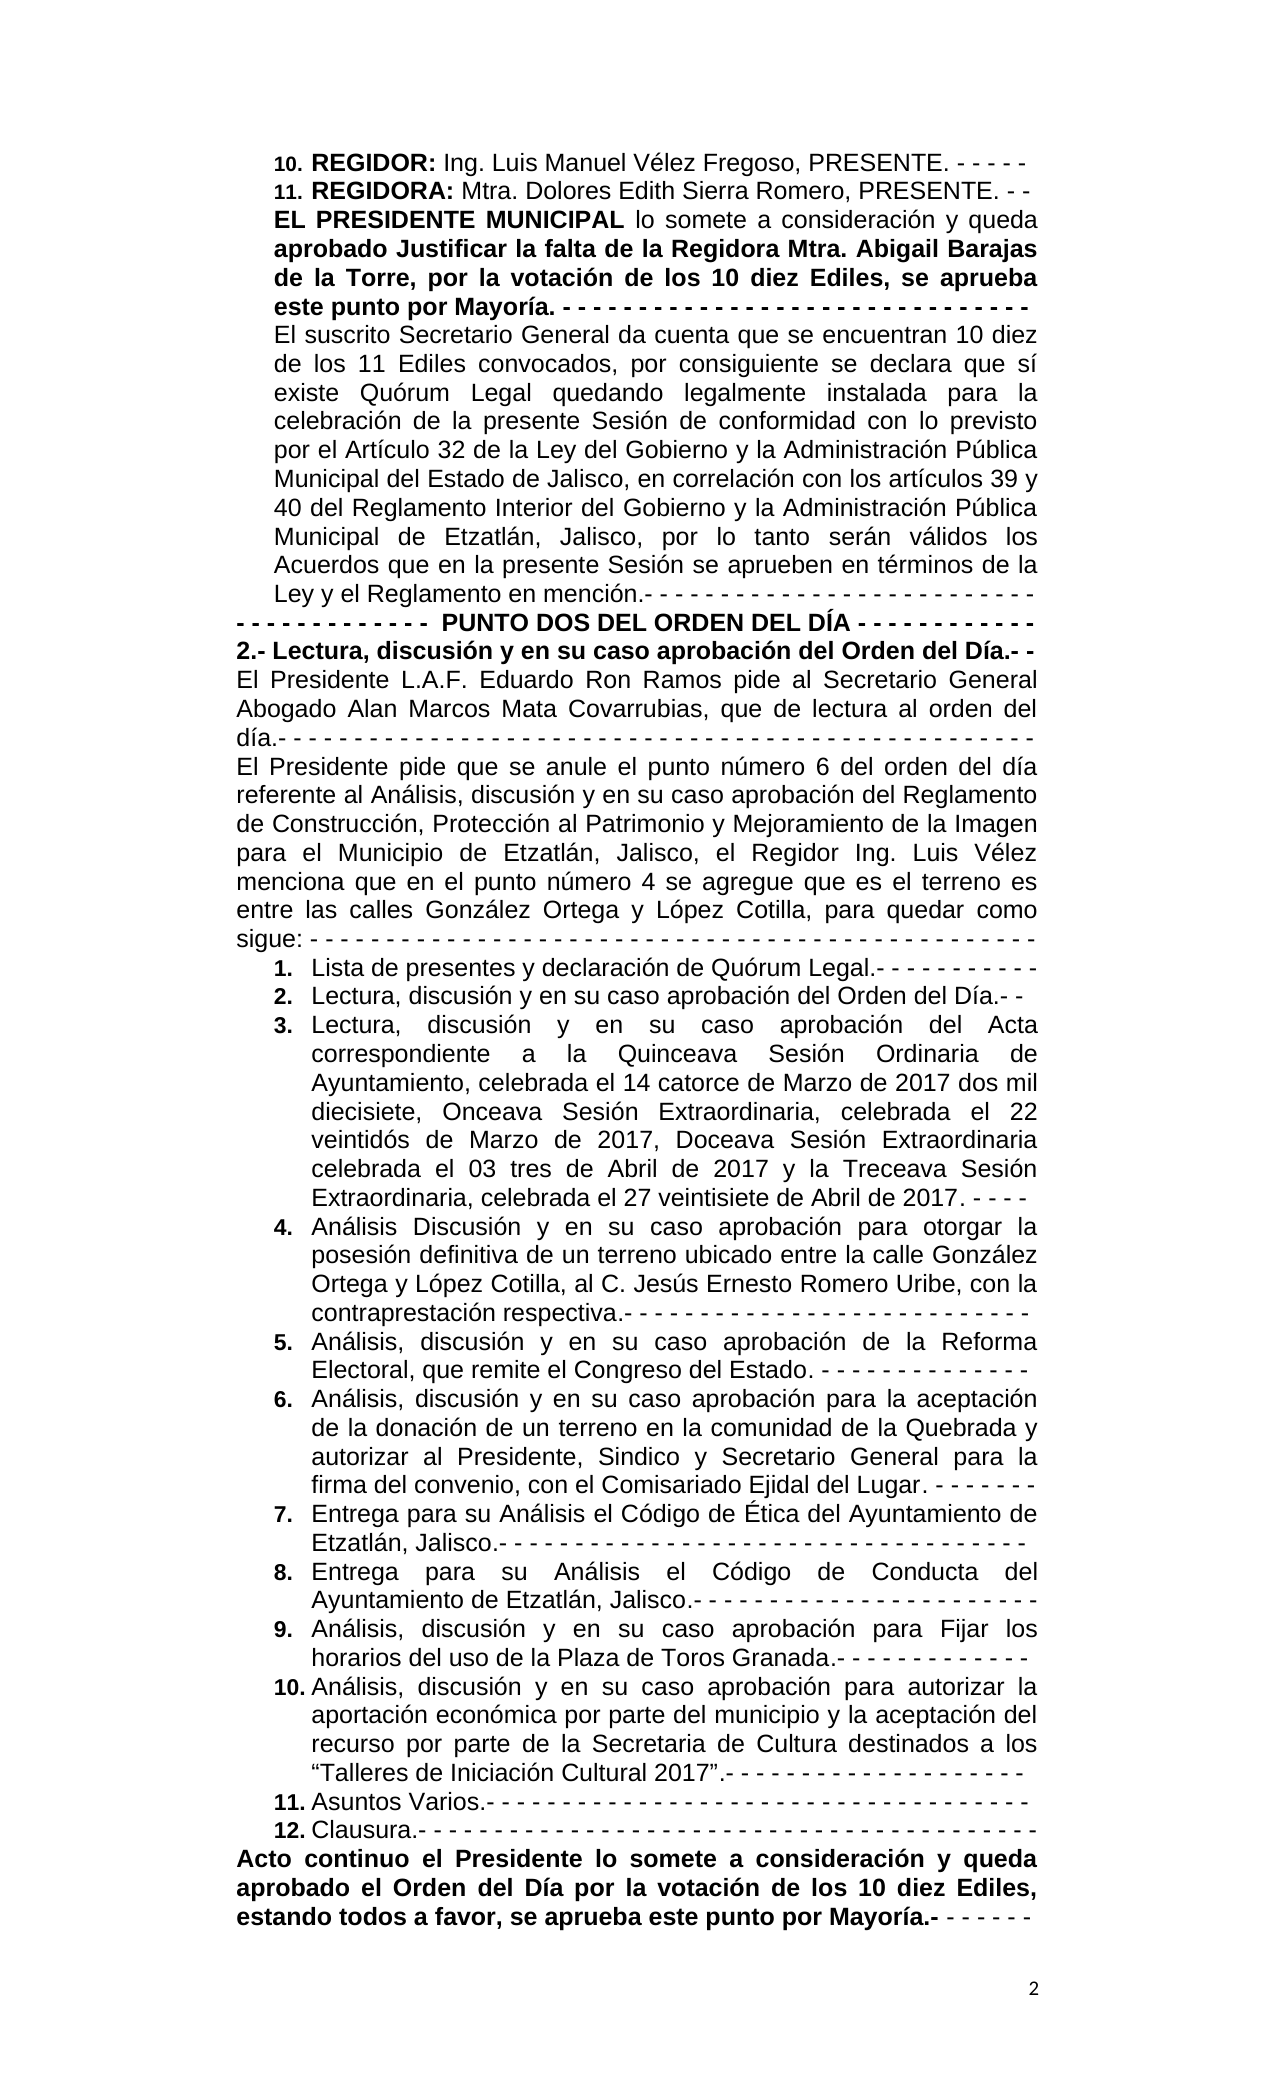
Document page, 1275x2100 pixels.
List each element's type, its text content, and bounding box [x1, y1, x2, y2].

list Análisis, discusión y en su caso aprobación de la Reforma Electoral, que remite el Congreso del Estado. - - - - - - - - - - - - - - [274, 1326, 1039, 1384]
list REGIDORA: Mtra. Dolores Edith Sierra Romero, PRESENTE. - - [274, 176, 1039, 205]
list Lectura, discusión y en su caso aprobación del Orden del Día.- - [274, 981, 1039, 1010]
list Entrega para su Análisis el Código de Ética del Ayuntamiento de Etzatlán, Jalisco.- - - - - - - - - - - - - - - - - - - - - - - - - - - - - - - - - - - [274, 1499, 1039, 1556]
text Acto continuo el Presidente lo somete a consideración y queda aprobado el Orden del Día por la votación de los 10 diez Ediles, estando todos a favor, se aprueba este punto por Mayoría.- - - - - - - [236, 1844, 1039, 1930]
list Análisis, discusión y en su caso aprobación para autorizar la aportación económica por parte del municipio y la aceptación del recurso por parte de la Secretaria de Cultura destinados a los “Talleres de Iniciación Cultural 2017”.- - - - - - - - - - - - - - - - - - - - [274, 1671, 1039, 1786]
text El Presidente L.A.F. Eduardo Ron Ramos pide al Secretario General Abogado Alan Marcos Mata Covarrubias, que de lectura al orden del día.- - - - - - - - - - - - - - - - - - - - - - - - - - - - - - - - - - - - - - - - - - - - - - - - - - [236, 665, 1039, 751]
list Lectura, discusión y en su caso aprobación del Acta correspondiente a la Quinceava Sesión Ordinaria de Ayuntamiento, celebrada el 14 catorce de Marzo de 2017 dos mil diecisiete, Onceava Sesión Extraordinaria, celebrada el 22 veintidós de Marzo de 2017, Doceava Sesión Extraordinaria celebrada el 03 tres de Abril de 2017 y la Treceava Sesión Extraordinaria, celebrada el 27 veintisiete de Abril de 2017. - - - - [274, 1010, 1039, 1211]
list REGIDOR: Ing. Luis Manuel Vélez Fregoso, PRESENTE. - - - - - [274, 148, 1039, 176]
list Lista de presentes y declaración de Quórum Legal.- - - - - - - - - - - [274, 953, 1039, 981]
text - - - - - - - - - - - - - PUNTO DOS DEL ORDEN DEL DÍA - - - - - - - - - - - - [236, 608, 1039, 636]
list Asuntos Varios.- - - - - - - - - - - - - - - - - - - - - - - - - - - - - - - - - - - - [274, 1786, 1039, 1815]
list Clausura.- - - - - - - - - - - - - - - - - - - - - - - - - - - - - - - - - - - - - - - - - [274, 1815, 1039, 1844]
text El suscrito Secretario General da cuenta que se encuentran 10 diez de los 11 Ediles convocados, por consiguiente se declara que sí existe Quórum Legal quedando legalmente instalada para la celebración de la presente Sesión de conformidad con lo previsto por el Artículo 32 de la Ley del Gobierno y la Administración Pública Municipal del Estado de Jalisco, en correlación con los artículos 39 y 40 del Reglamento Interior del Gobierno y la Administración Pública Municipal de Etzatlán, Jalisco, por lo tanto serán válidos los Acuerdos que en la presente Sesión se aprueben en términos de la Ley y el Reglamento en mención.- - - - - - - - - - - - - - - - - - - - - - - - - - [274, 320, 1039, 608]
list Entrega para su Análisis el Código de Conducta del Ayuntamiento de Etzatlán, Jalisco.- - - - - - - - - - - - - - - - - - - - - - - [274, 1556, 1039, 1614]
text 2.- Lectura, discusión y en su caso aprobación del Orden del Día.- - [236, 636, 1039, 665]
text El Presidente pide que se anule el punto número 6 del orden del día referente al Análisis, discusión y en su caso aprobación del Reglamento de Construcción, Protección al Patrimonio y Mejoramiento de la Imagen para el Municipio de Etzatlán, Jalisco, el Regidor Ing. Luis Vélez menciona que en el punto número 4 se agregue que es el terreno es entre las calles González Ortega y López Cotilla, para quedar como sigue: - - - - - - - - - - - - - - - - - - - - - - - - - - - - - - - - - - - - - - - - - - - - - - - - [236, 751, 1039, 953]
list Análisis, discusión y en su caso aprobación para Fijar los horarios del uso de la Plaza de Toros Granada.- - - - - - - - - - - - - [274, 1614, 1039, 1671]
text EL PRESIDENTE MUNICIPAL lo somete a consideración y queda aprobado Justificar la falta de la Regidora Mtra. Abigail Barajas de la Torre, por la votación de los 10 diez Ediles, se aprueba este punto por Mayoría. - - - - - - - - - - - - - - - - - - - - - - - - - - - - - - - [274, 205, 1039, 320]
list Análisis Discusión y en su caso aprobación para otorgar la posesión definitiva de un terreno ubicado entre la calle González Ortega y López Cotilla, al C. Jesús Ernesto Romero Uribe, con la contraprestación respectiva.- - - - - - - - - - - - - - - - - - - - - - - - - - - [274, 1211, 1039, 1326]
list Análisis, discusión y en su caso aprobación para la aceptación de la donación de un terreno en la comunidad de la Quebrada y autorizar al Presidente, Sindico y Secretario General para la firma del convenio, con el Comisariado Ejidal del Lugar. - - - - - - - [274, 1384, 1039, 1499]
